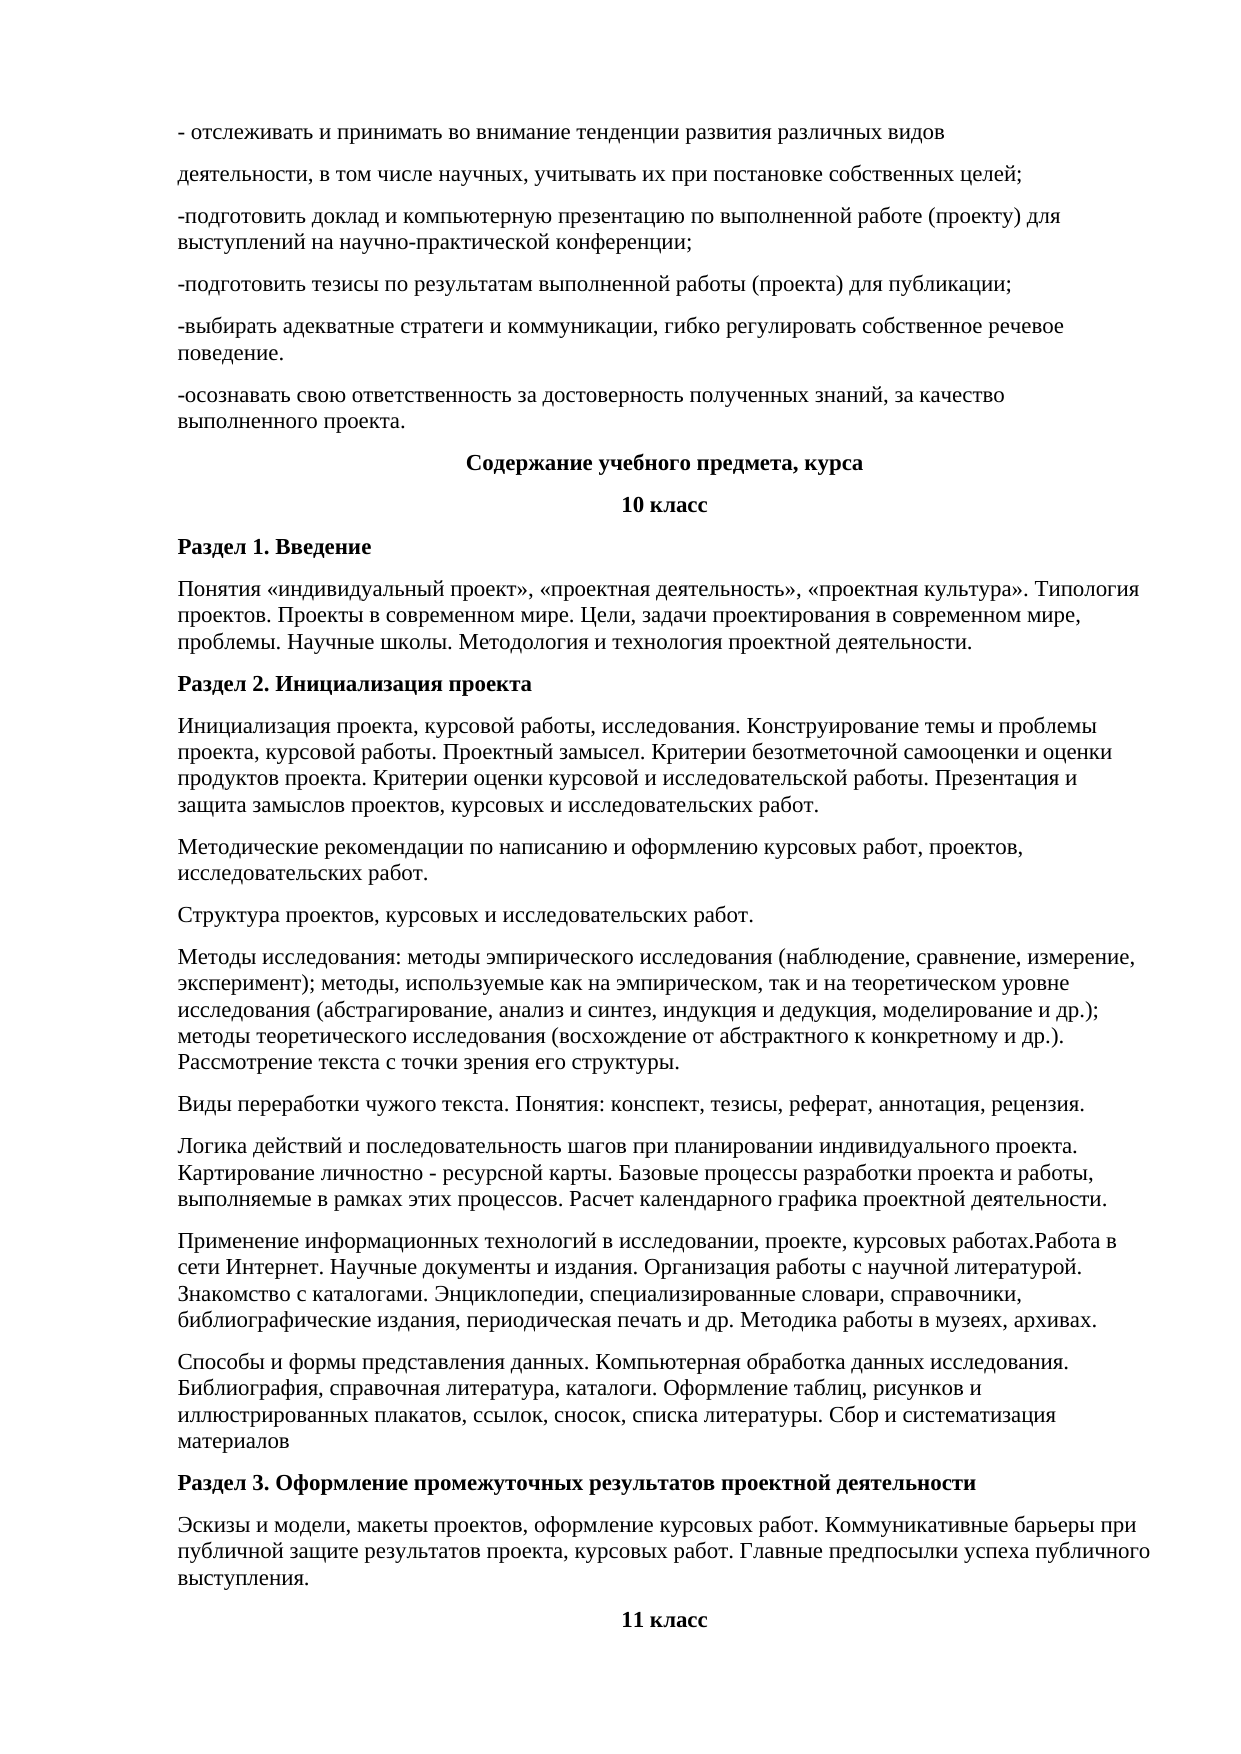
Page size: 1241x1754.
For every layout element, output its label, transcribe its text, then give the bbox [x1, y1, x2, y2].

text Инициализация проекта, курсовой работы, исследования. Конструирование темы и проблемы проекта, курсовой работы. Проектный замысел. Критерии безотметочной самооценки и оценки продуктов проекта. Критерии оценки курсовой и исследовательской работы. Презентация и защита замыслов проектов, курсовых и исследовательских работ. [177, 712, 1152, 817]
text Методические рекомендации по написанию и оформлению курсовых работ, проектов, исследовательских работ. [177, 833, 1152, 885]
text -подготовить доклад и компьютерную презентацию по выполненной работе (проекту) для выступлений на научно-практической конференции; [177, 202, 1152, 255]
text Раздел 1. Введение [177, 533, 1152, 559]
text Логика действий и последовательность шагов при планировании индивидуального проекта. Картирование личностно - ресурсной карты. Базовые процессы разработки проекта и работы, выполняемые в рамках этих процессов. Расчет календарного графика проектной деятельности. [177, 1132, 1152, 1211]
text Методы исследования: методы эмпирического исследования (наблюдение, сравнение, измерение, эксперимент); методы, используемые как на эмпирическом, так и на теоретическом уровне исследования (абстрагирование, анализ и синтез, индукция и дедукция, моделирование и др.); методы теоретического исследования (восхождение от абстрактного к конкретному и др.). Рассмотрение текста с точки зрения его структуры. [177, 943, 1152, 1075]
text Понятия «индивидуальный проект», «проектная деятельность», «проектная культура». Типология проектов. Проекты в современном мире. Цели, задачи проектирования в современном мире, проблемы. Научные школы. Методология и технология проектной деятельности. [177, 575, 1152, 654]
text Эскизы и модели, макеты проектов, оформление курсовых работ. Коммуникативные барьеры при публичной защите результатов проекта, курсовых работ. Главные предпосылки успеха публичного выступления. [177, 1511, 1152, 1590]
text Раздел 2. Инициализация проекта [177, 670, 1152, 696]
text Способы и формы представления данных. Компьютерная обработка данных исследования. Библиография, справочная литература, каталоги. Оформление таблиц, рисунков и иллюстрированных плакатов, ссылок, сносок, списка литературы. Сбор и систематизация материалов [177, 1348, 1152, 1453]
text Виды переработки чужого текста. Понятия: конспект, тезисы, реферат, аннотация, рецензия. [177, 1090, 1152, 1117]
text 11 класс [177, 1606, 1152, 1632]
text -подготовить тезисы по результатам выполненной работы (проекта) для публикации; [177, 270, 1152, 297]
text Применение информационных технологий в исследовании, проекте, курсовых работах.Работа в сети Интернет. Научные документы и издания. Организация работы с научной литературой. Знакомство с каталогами. Энциклопедии, специализированные словари, справочники, библиографические издания, периодическая печать и др. Методика работы в музеях, архивах. [177, 1227, 1152, 1332]
text 10 класс [177, 491, 1152, 517]
text Структура проектов, курсовых и исследовательских работ. [177, 901, 1152, 927]
text - отслеживать и принимать во внимание тенденции развития различных видов [177, 118, 1152, 144]
text Раздел 3. Оформление промежуточных результатов проектной деятельности [177, 1469, 1152, 1496]
text -выбирать адекватные стратеги и коммуникации, гибко регулировать собственное речевое поведение. [177, 312, 1152, 365]
text -осознавать свою ответственность за достоверность полученных знаний, за качество выполненного проекта. [177, 381, 1152, 433]
text деятельности, в том числе научных, учитывать их при постановке собственных целей; [177, 160, 1152, 186]
text Содержание учебного предмета, курса [177, 449, 1152, 475]
